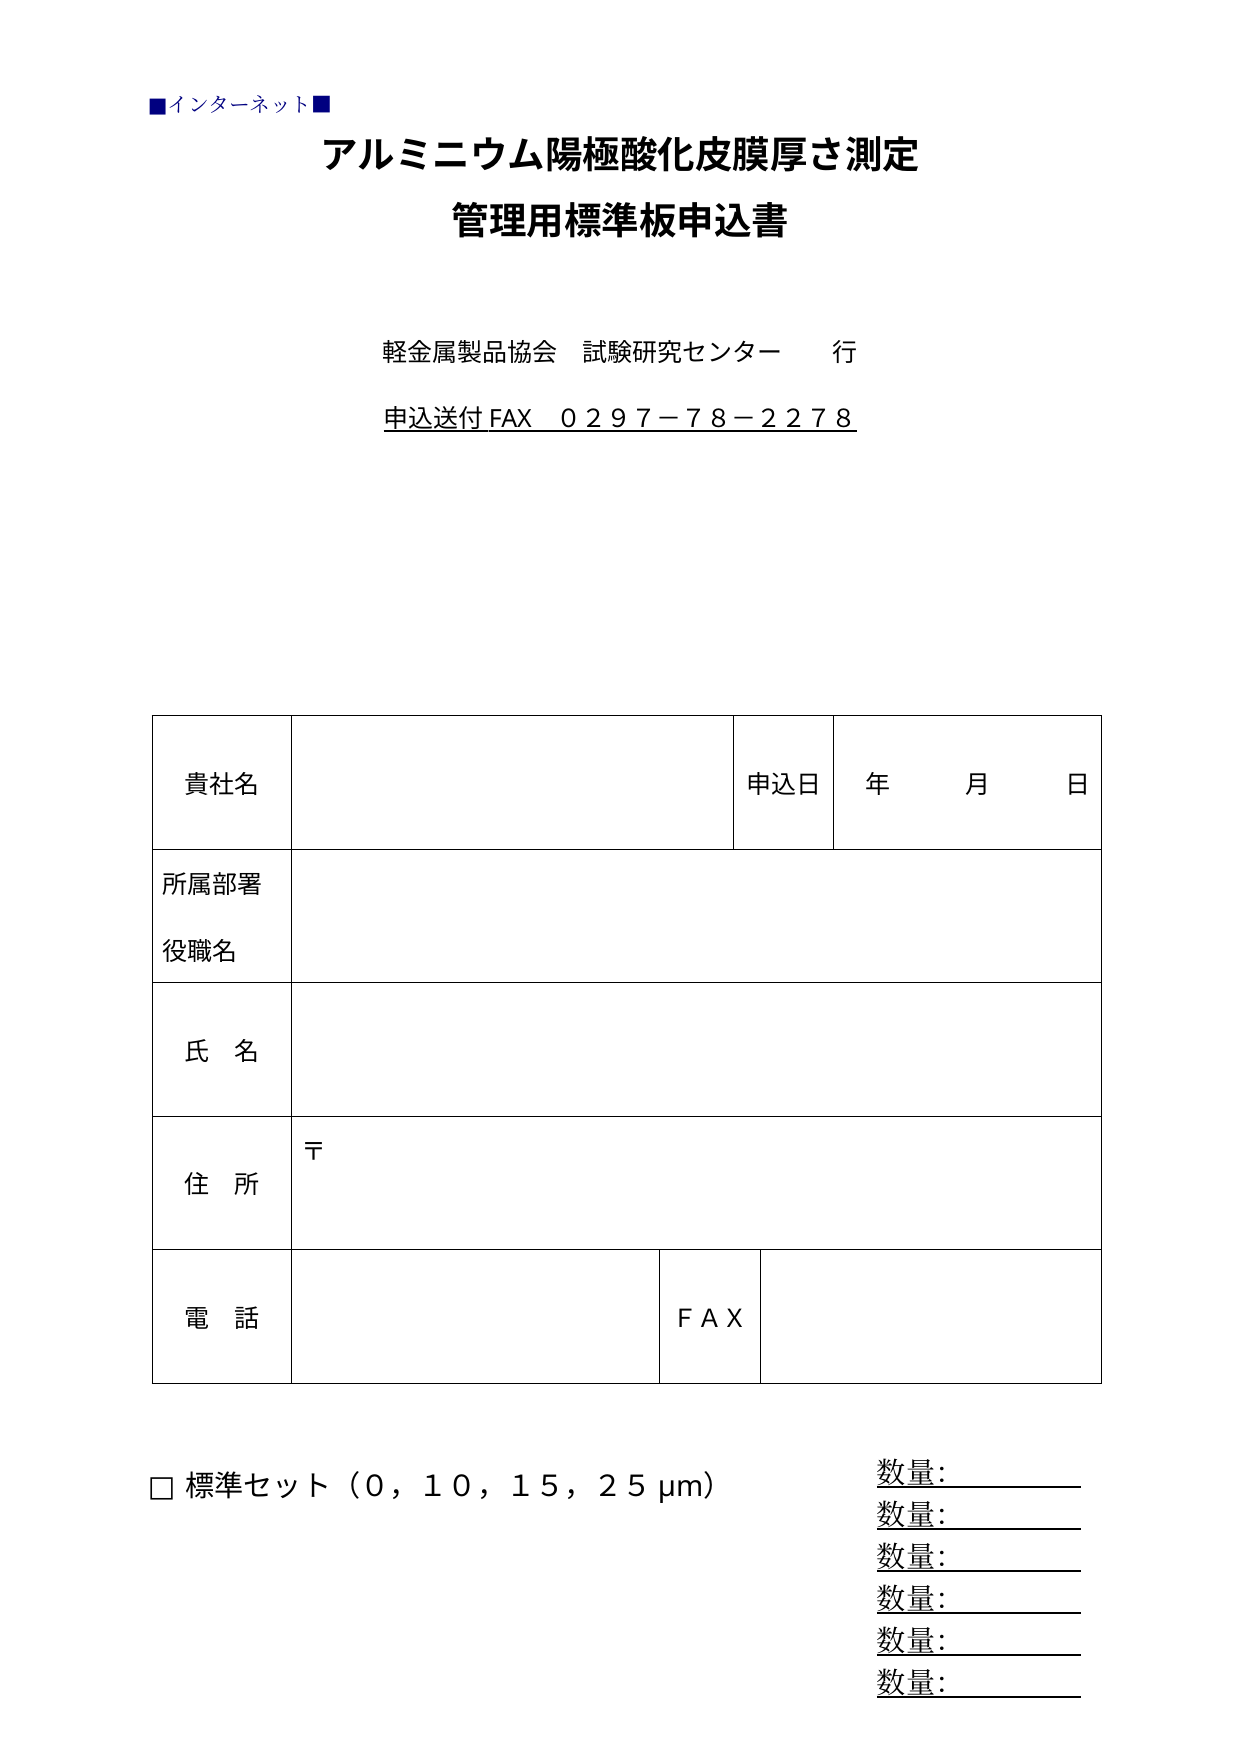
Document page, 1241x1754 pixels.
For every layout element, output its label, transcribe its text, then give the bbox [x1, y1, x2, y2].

table_header 年 月 日 [834, 716, 1101, 849]
table_cell 氏 名 [153, 983, 291, 1116]
table_cell 電 話 [153, 1250, 291, 1383]
text 申込送付FAX ０２９７－７８－２２７８ [148, 384, 1092, 450]
table_cell [292, 850, 1101, 982]
list 標準セット（０，１０，１５，２５μm） [148, 1450, 861, 1516]
table_cell [292, 1250, 659, 1383]
text 軽金属製品協会 試験研究センター 行 [148, 318, 1092, 384]
table_cell 〒 [292, 1117, 1101, 1249]
table_header 貴社名 [153, 716, 291, 849]
table_header [292, 716, 733, 849]
table_cell [761, 1250, 1101, 1383]
table_cell ＦＡＸ [660, 1250, 760, 1383]
table_cell 住 所 [153, 1117, 291, 1249]
table_cell 所属部署 役職名 [153, 850, 291, 982]
text アルミニウム陽極酸化皮膜厚さ測定 [148, 119, 1092, 185]
table_header 申込日 [734, 716, 833, 849]
table_cell [292, 983, 1101, 1116]
text 管理用標準板申込書 [148, 185, 1092, 251]
